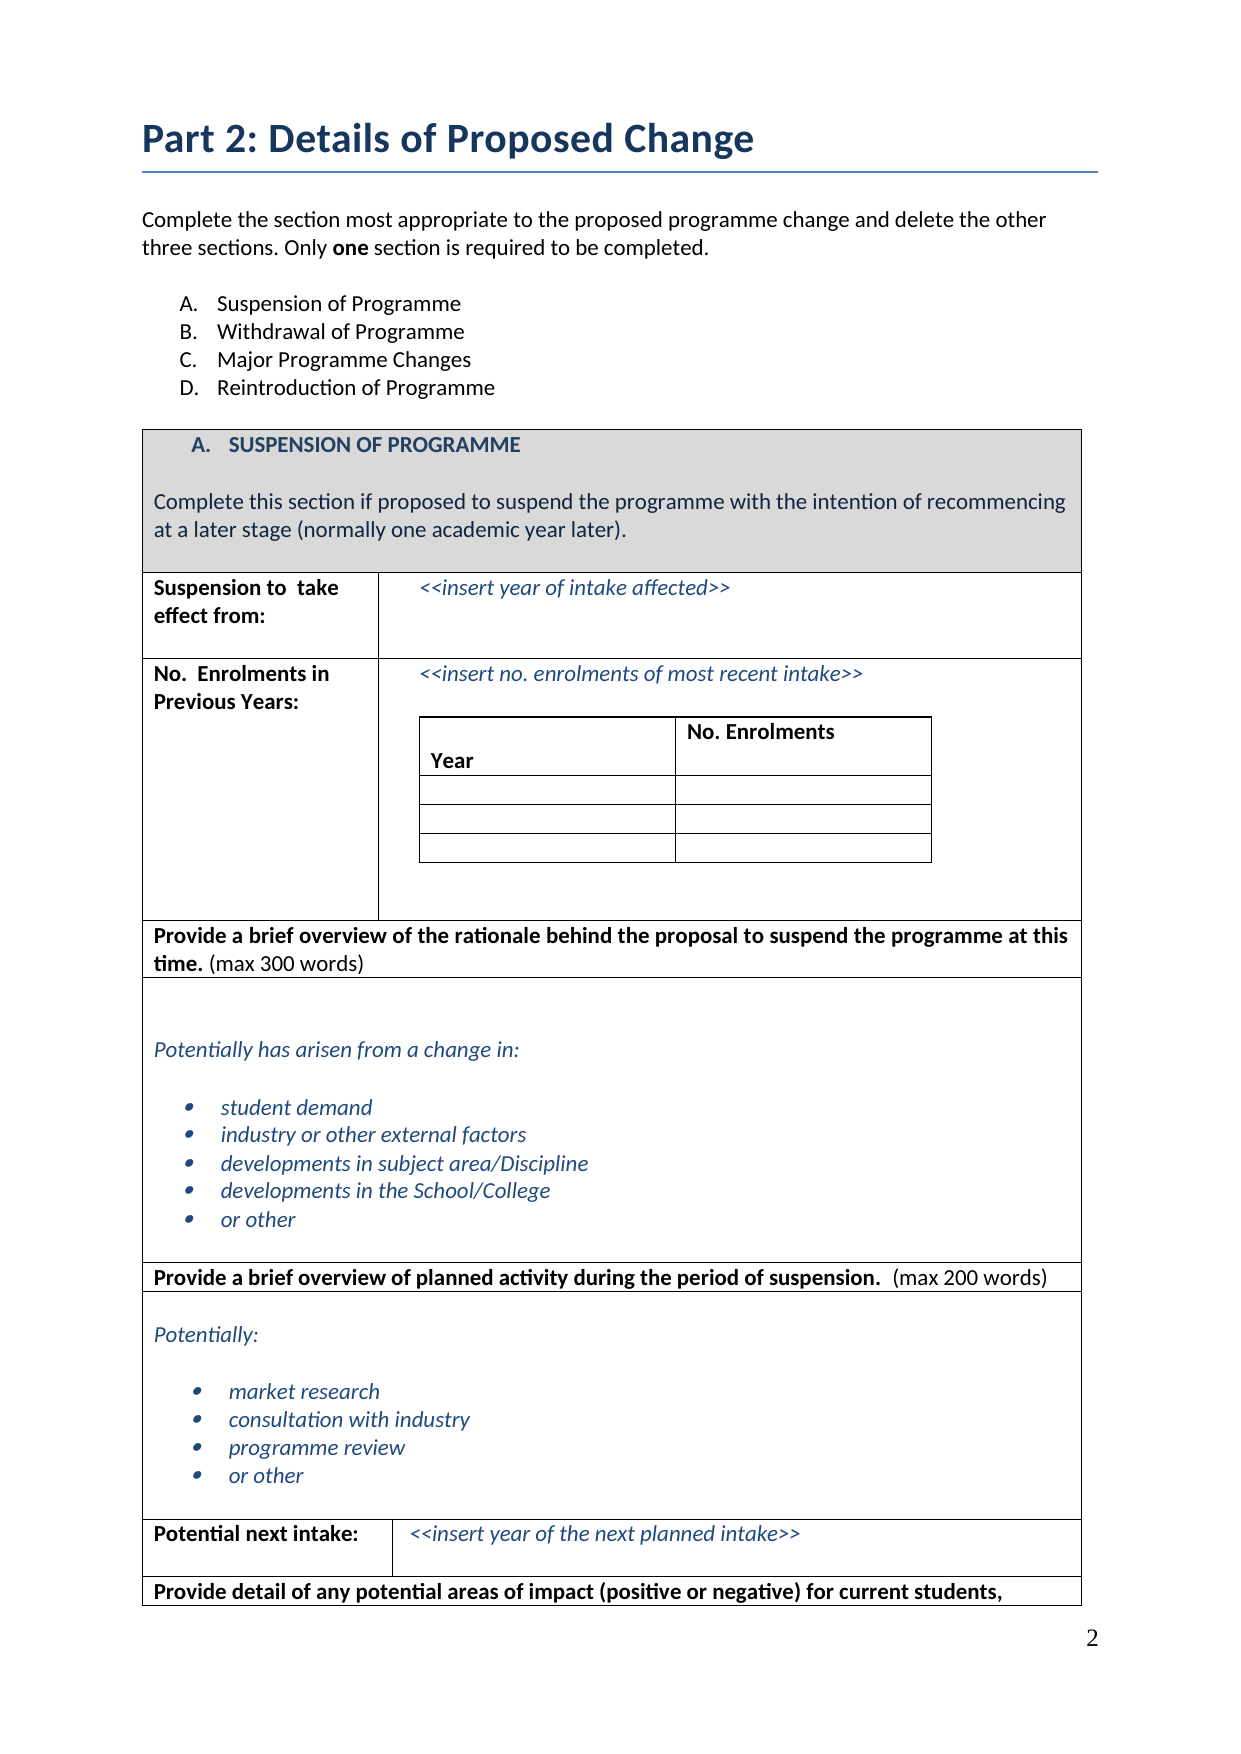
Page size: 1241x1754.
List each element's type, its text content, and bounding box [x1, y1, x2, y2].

table_cell <<insert no. enrolments of most recent intake>> [379, 659, 1081, 920]
table_cell <<insert year of intake affected>> [379, 573, 1081, 658]
title Part 2: Details of Proposed Change [142, 112, 1098, 171]
table_cell Potentially has arisen from a change in: student demand industry or other external factors developments in subject area/Discipline developments in the School/College or other [143, 978, 1081, 1262]
table_cell <<insert year of the next planned intake>> [393, 1520, 1081, 1576]
list Suspension of Programme [179, 289, 1098, 317]
table_cell Provide a brief overview of planned activity during the period of suspension. (max 200 words) [143, 1263, 1081, 1291]
text Complete the section most appropriate to the proposed programme change and delete the other three sections. Only one section is required to be completed. [142, 205, 1098, 261]
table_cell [143, 1577, 1081, 1605]
table_cell Potential next intake: [143, 1520, 392, 1576]
list Major Programme Changes [179, 345, 1098, 373]
table_header Suspension of Programme Complete this section if proposed to suspend the programme with the intention of recommencing at a later stage (normally one academic year later). [143, 430, 1081, 572]
table_cell Suspension to take effect from: [143, 573, 378, 658]
table_cell No. Enrolments in Previous Years: [143, 659, 378, 920]
list Withdrawal of Programme [179, 317, 1098, 345]
list Reintroduction of Programme [179, 373, 1098, 401]
table_cell Provide a brief overview of the rationale behind the proposal to suspend the programme at this time. (max 300 words) [143, 921, 1081, 977]
table_cell Potentially: market research consultation with industry programme review or other [143, 1292, 1081, 1518]
